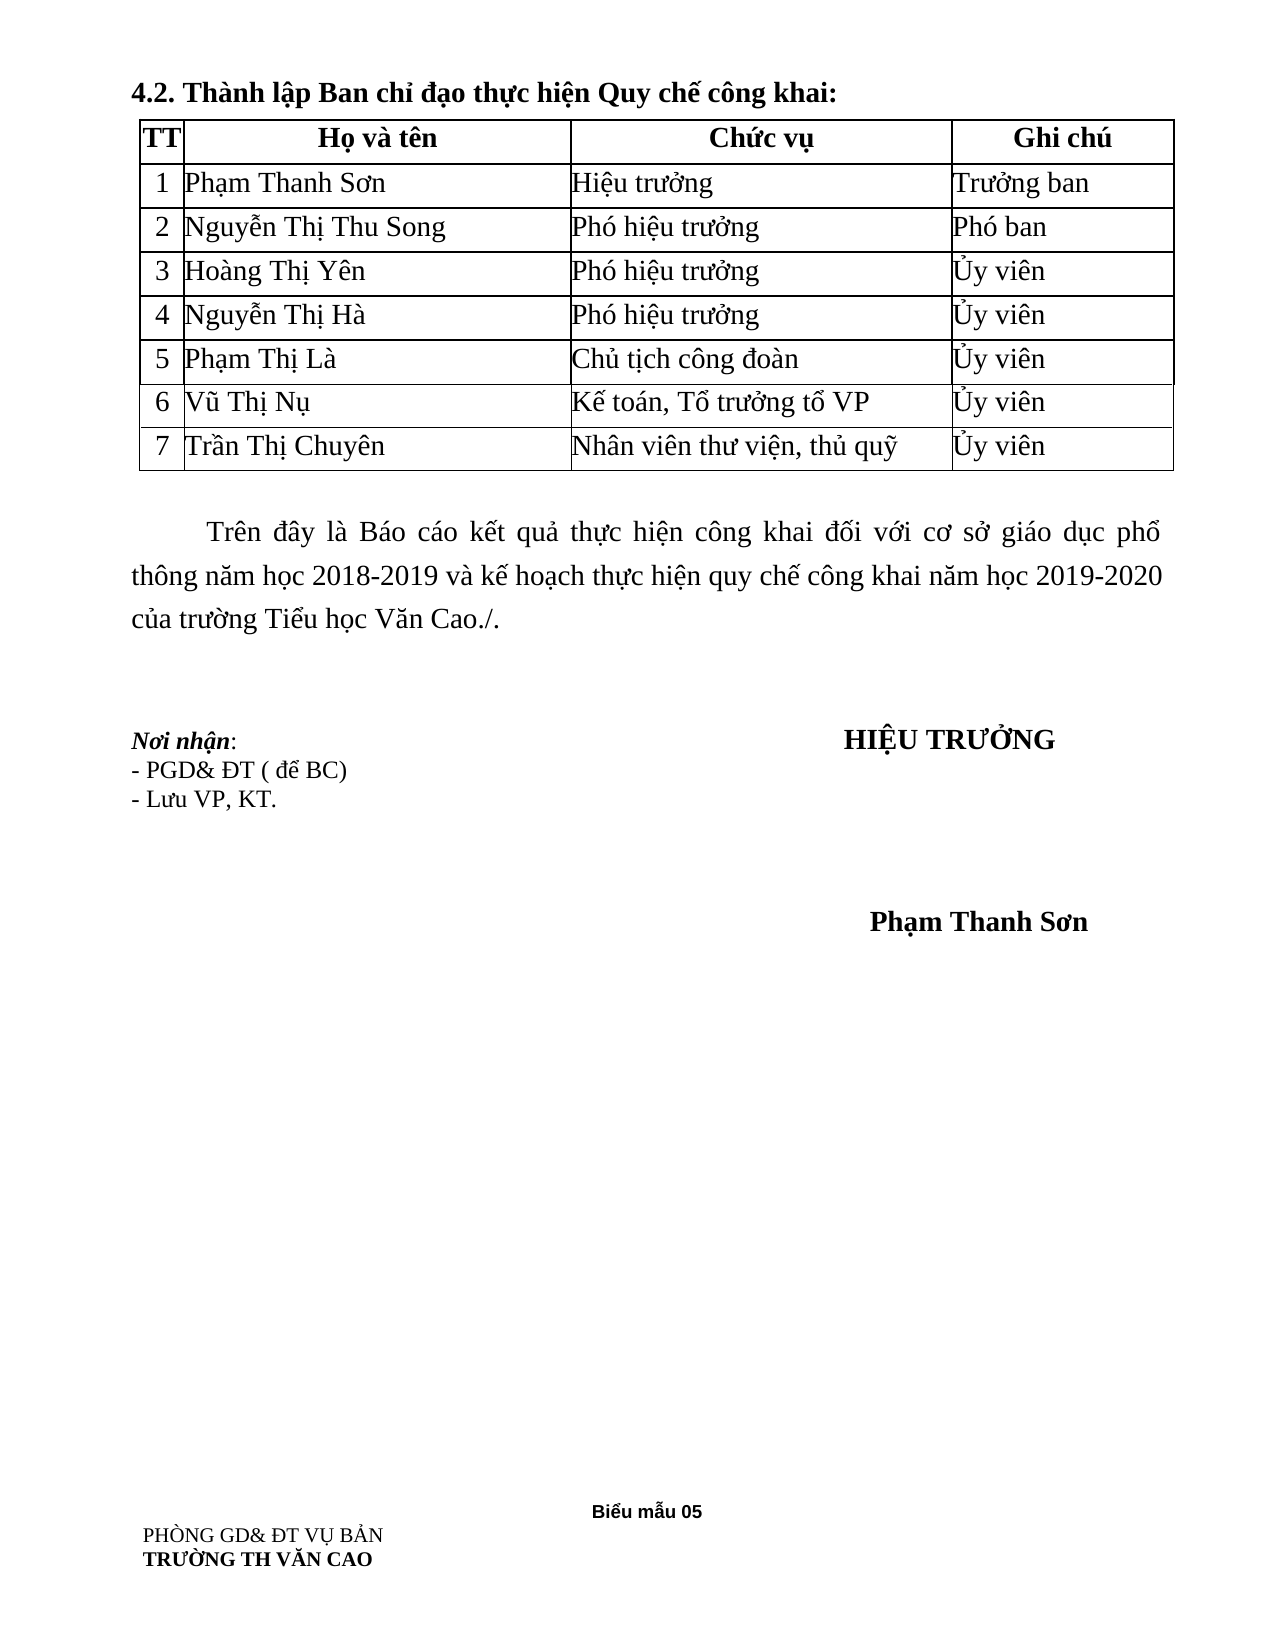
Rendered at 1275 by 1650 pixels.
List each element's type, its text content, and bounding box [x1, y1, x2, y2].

table_cell Phạm Thanh Sơn [185, 165, 570, 207]
table_cell Trần Thị Chuyên [185, 428, 571, 470]
text Trên đây là Báo cáo kết quả thực hiện công khai đối với cơ sở giáo dục phổ thông năm học 2018-2019 và kế hoạch thực hiện quy chế công khai năm học 2019-2020 của trường Tiểu học Văn Cao./. [131, 514, 1162, 635]
text Biểu mẫu 05 [131, 1498, 1162, 1523]
table_cell Phó ban [953, 209, 1173, 251]
table_cell Hiệu trưởng [572, 165, 951, 207]
table_cell Kế toán, Tổ trưởng tổ VP [572, 385, 952, 427]
table_header Ghi chú [953, 121, 1173, 163]
text Nơi nhận: HIỆU TRƯỞNG [131, 722, 1162, 756]
table_cell Vũ Thị Nụ [185, 385, 571, 427]
table_cell 3 [141, 253, 183, 295]
text Phạm Thanh Sơn [131, 904, 1162, 938]
table_cell Trưởng ban [953, 165, 1173, 207]
table_cell Chủ tịch công đoàn [572, 341, 951, 383]
table_header Chức vụ [572, 121, 951, 163]
table_cell Ủy viên [953, 341, 1173, 383]
table_header TT [141, 121, 183, 163]
table_cell Nhân viên thư viện, thủ quỹ [572, 428, 952, 470]
text - PGD& ĐT ( để BC) [131, 756, 1162, 784]
table_cell Nguyễn Thị Thu Song [185, 209, 570, 251]
table_cell 4 [141, 297, 183, 339]
table_cell 5 [141, 341, 183, 383]
table_cell Ủy viên [953, 253, 1173, 295]
table_cell Nguyễn Thị Hà [185, 297, 570, 339]
table_header PHÒNG GD& ĐT VỤ BẢN [131, 1523, 1174, 1547]
table_cell Phạm Thị Là [185, 341, 570, 383]
table_cell 7 [140, 427, 184, 470]
table_cell Ủy viên [953, 427, 1173, 470]
table_cell 6 [140, 385, 184, 427]
table_cell Ủy viên [953, 384, 1173, 427]
table_cell TRƯỜNG TH VĂN CAO [131, 1547, 1174, 1571]
table_header Họ và tên [185, 121, 570, 163]
table_cell Phó hiệu trưởng [572, 209, 951, 251]
table_cell Ủy viên [953, 297, 1173, 339]
table_cell Hoàng Thị Yên [185, 253, 570, 295]
table_cell Phó hiệu trưởng [572, 253, 951, 295]
text - Lưu VP, KT. [131, 784, 1162, 813]
table_cell 1 [141, 165, 183, 207]
text 4.2. Thành lập Ban chỉ đạo thực hiện Quy chế công khai: [131, 75, 1162, 108]
table_cell Phó hiệu trưởng [572, 297, 951, 339]
table_cell 2 [141, 209, 183, 251]
